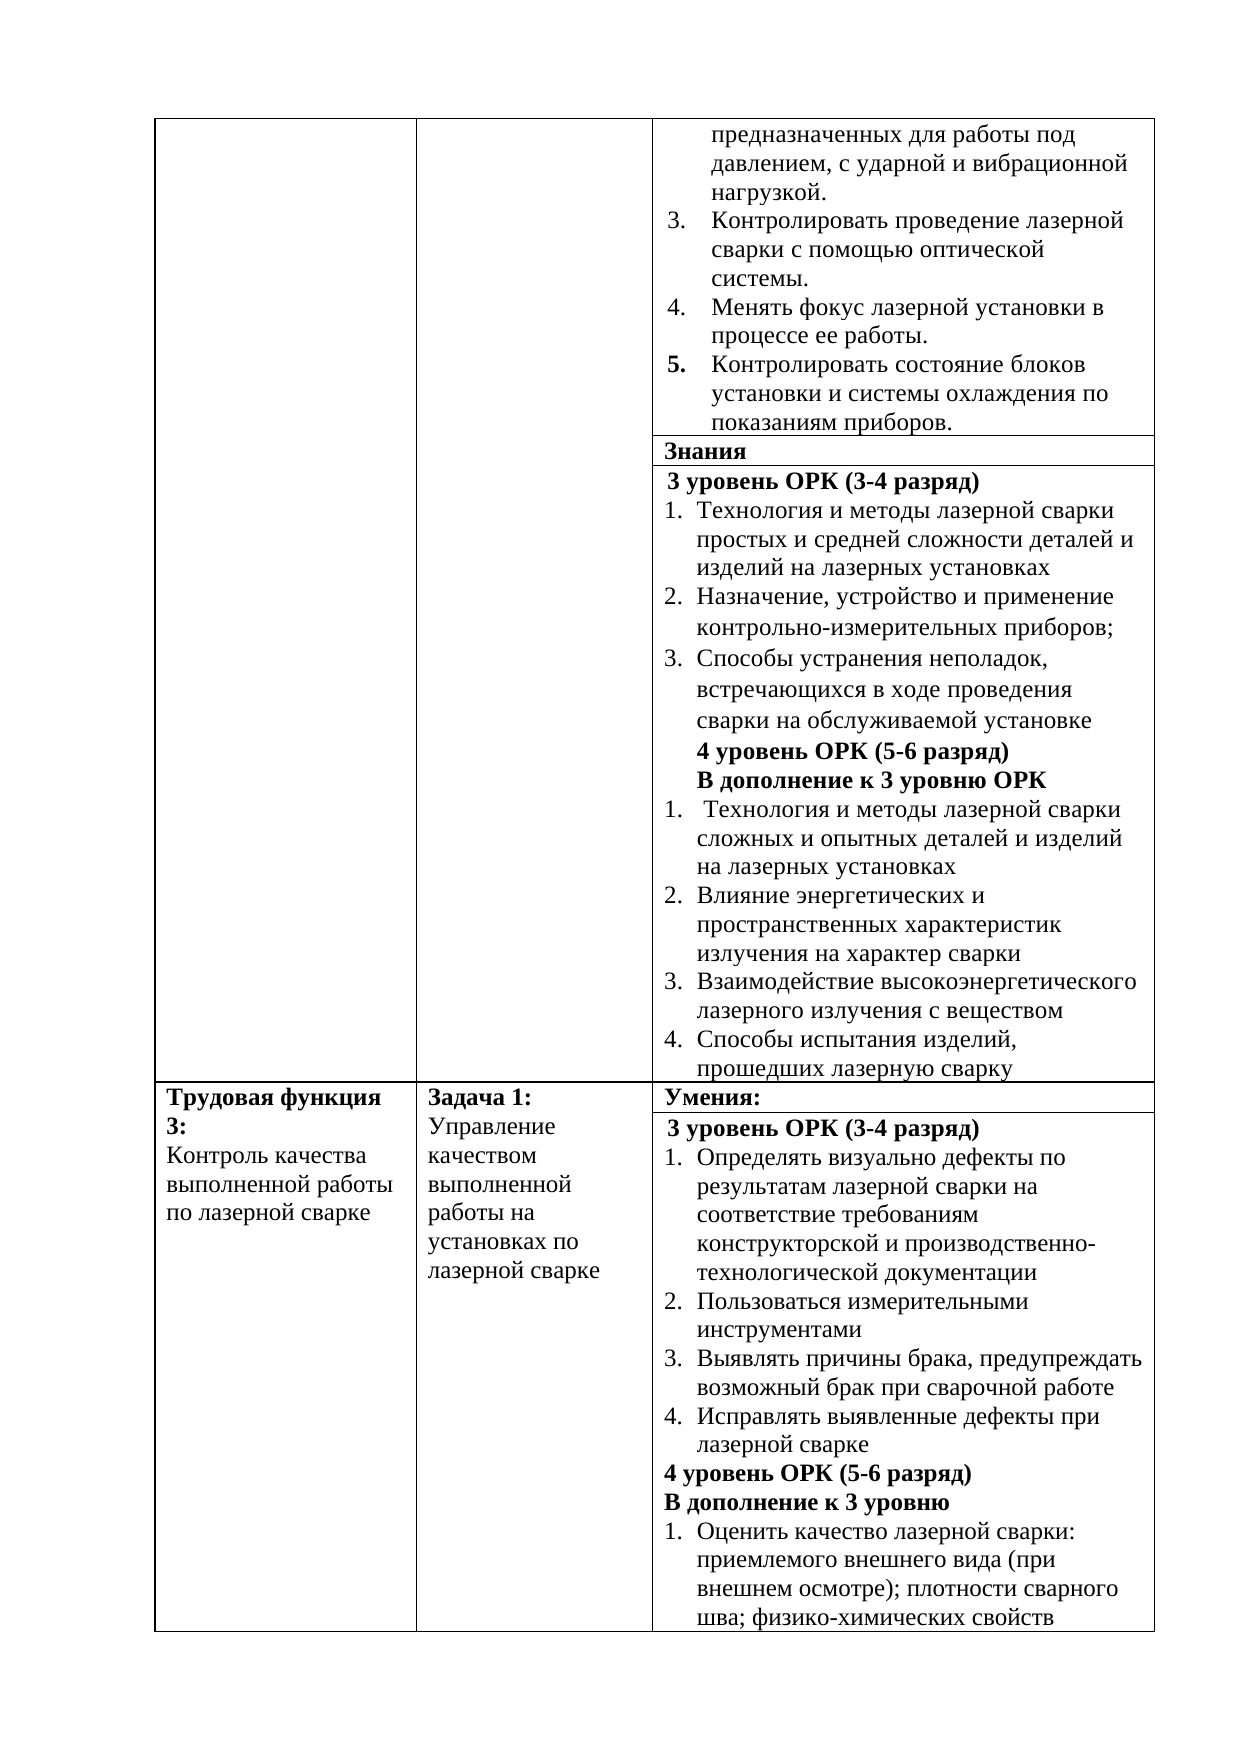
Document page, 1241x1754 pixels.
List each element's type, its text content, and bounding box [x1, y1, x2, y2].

table_cell Трудовая функция 3: Контроль качества выполненной работы по лазерной сварке [156, 1083, 416, 1631]
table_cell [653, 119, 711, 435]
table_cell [653, 1113, 1154, 1631]
table_cell 3 уровень ОРК (3-4 разряд) Технология и методы лазерной сварки простых и средней сложности деталей и изделий на лазерных установках Назначение, устройство и применение контрольно-измерительных приборов; Способы устранения неполадок, встречающихся в ходе проведения сварки на обслуживаемой установке 4 уровень ОРК (5-6 разряд) В дополнение к 3 уровню ОРК Технология и методы лазерной сварки сложных и опытных деталей и изделий на лазерных установках Влияние энергетических и пространственных характеристик излучения на характер сварки Взаимодействие высокоэнеpгетического лазеpного излучения с веществом Способы испытания изделий, прошедших лазерную сварку [653, 466, 1154, 1081]
table_cell Умения: [653, 1083, 1154, 1112]
table_cell Задача 1: Управление качеством выполненной работы на установках по лазерной сварке [417, 1083, 652, 1631]
table_cell Знания [653, 436, 1154, 465]
